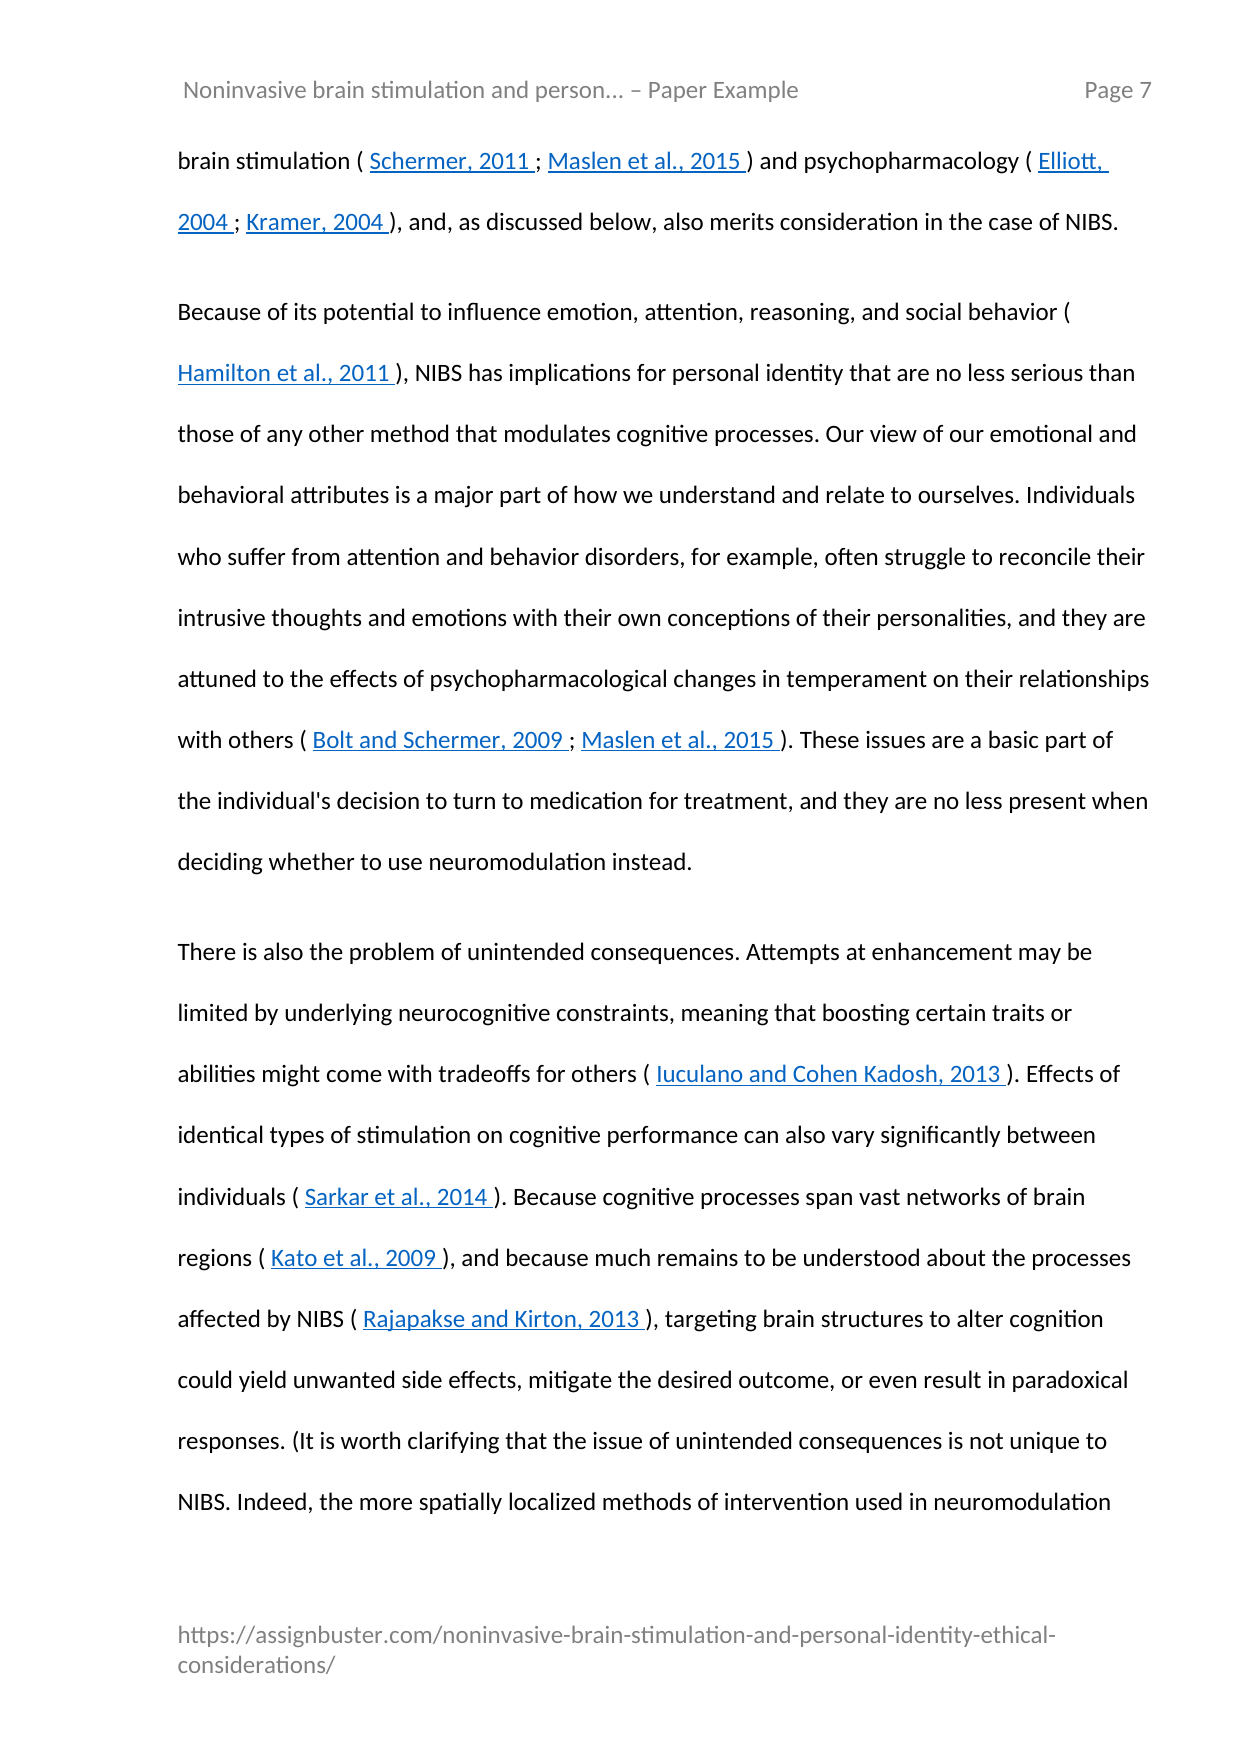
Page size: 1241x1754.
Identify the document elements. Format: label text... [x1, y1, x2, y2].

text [177, 145, 1152, 237]
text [177, 936, 1152, 1516]
text Because of its potential to influence emotion, attention, reasoning, and social behavior ( Hamilton et al., 2011 ), NIBS has implications for personal identity that are no less serious than those of any other method that modulates cognitive processes. Our view of our emotional and behavioral attributes is a major part of how we understand and relate to ourselves. Individuals who suffer from attention and behavior disorders, for example, often struggle to reconcile their intrusive thoughts and emotions with their own conceptions of their personalities, and they are attuned to the effects of psychopharmacological changes in temperament on their relationships with others ( Bolt and Schermer, 2009 ; Maslen et al., 2015 ). These issues are a basic part of the individual's decision to turn to medication for treatment, and they are no less present when deciding whether to use neuromodulation instead. [177, 297, 1152, 876]
